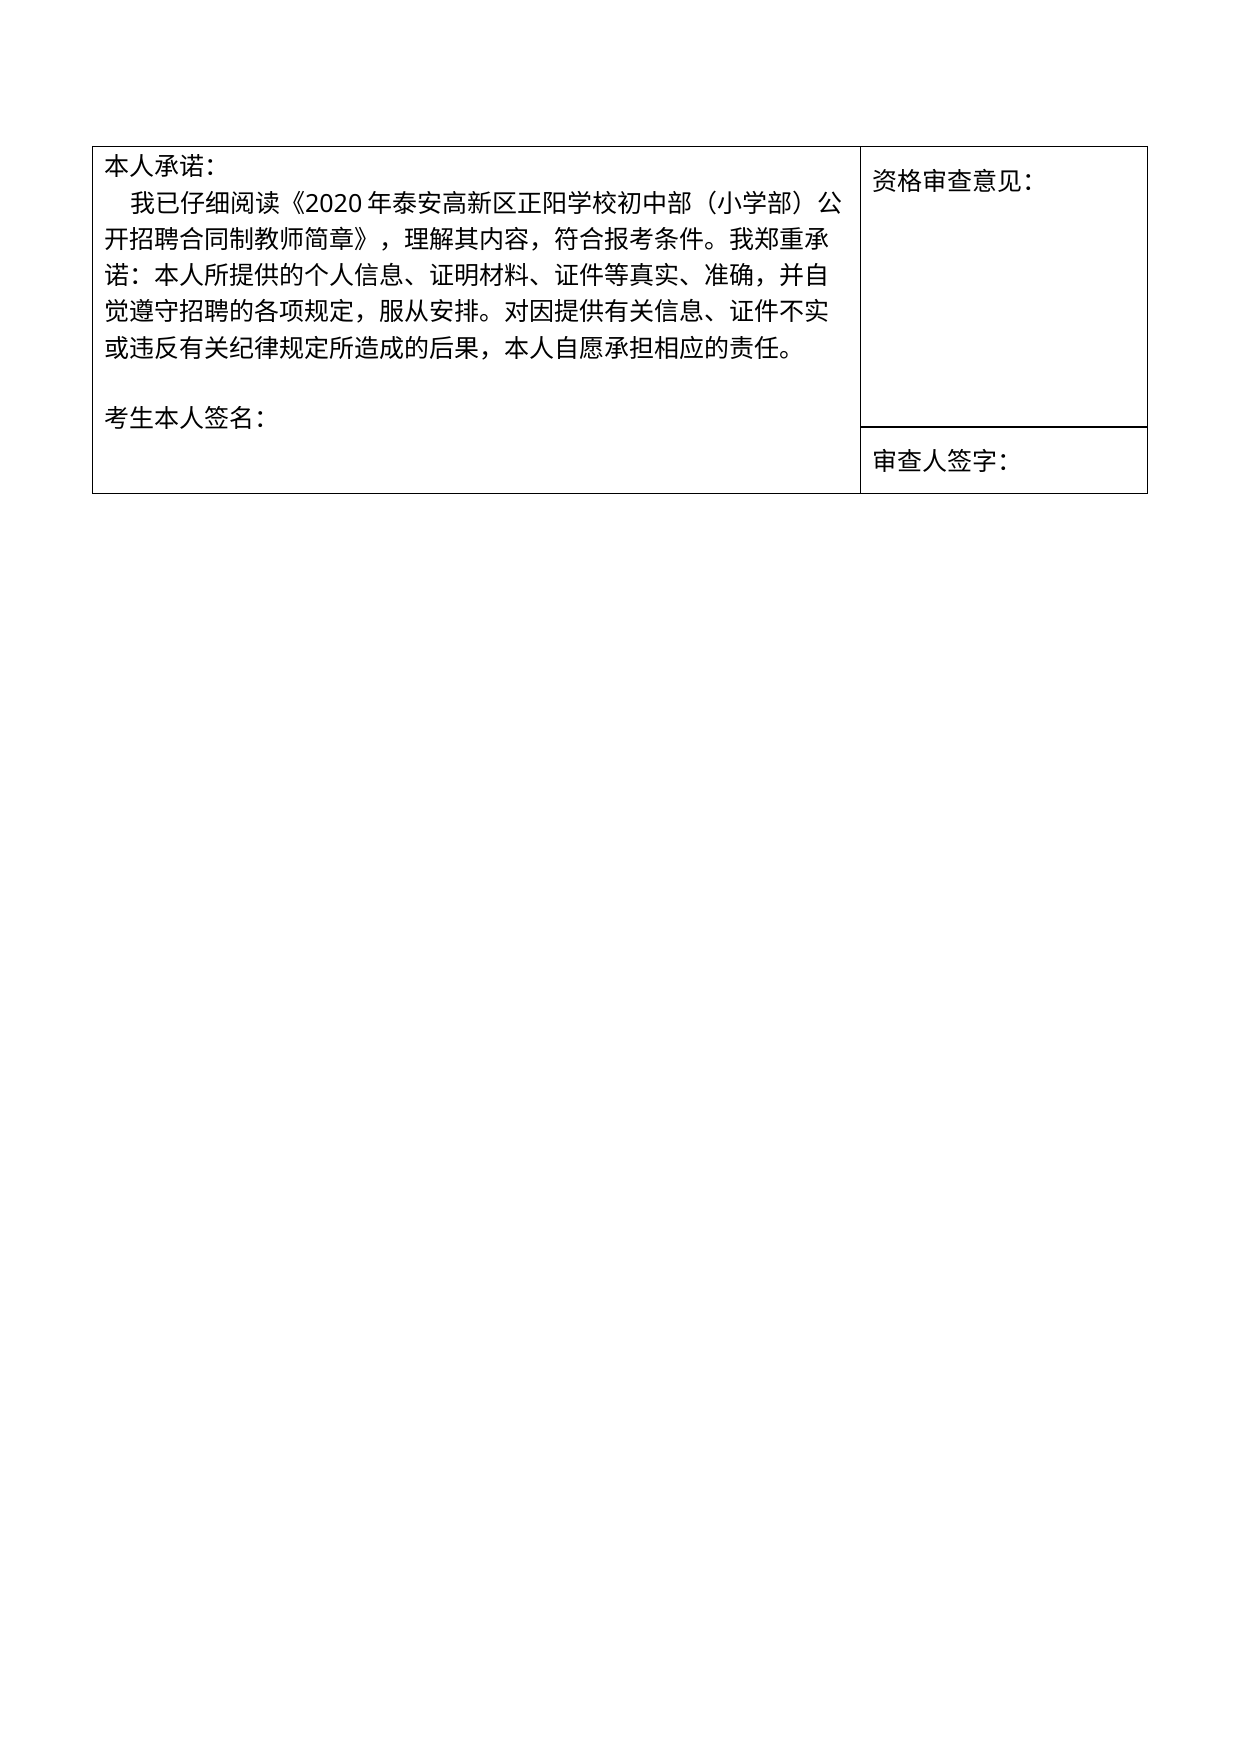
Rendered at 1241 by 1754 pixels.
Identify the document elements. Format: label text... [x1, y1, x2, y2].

table_cell 审查人签字： [861, 428, 1147, 492]
table_cell 本人承诺： 我已仔细阅读《2020年泰安高新区正阳学校初中部（小学部）公开招聘合同制教师简章》，理解其内容，符合报考条件。我郑重承诺：本人所提供的个人信息、证明材料、证件等真实、准确，并自觉遵守招聘的各项规定，服从安排。对因提供有关信息、证件不实或违反有关纪律规定所造成的后果，本人自愿承担相应的责任。 考生本人签名： [93, 147, 860, 492]
table_cell 资格审查意见： [861, 147, 1147, 426]
